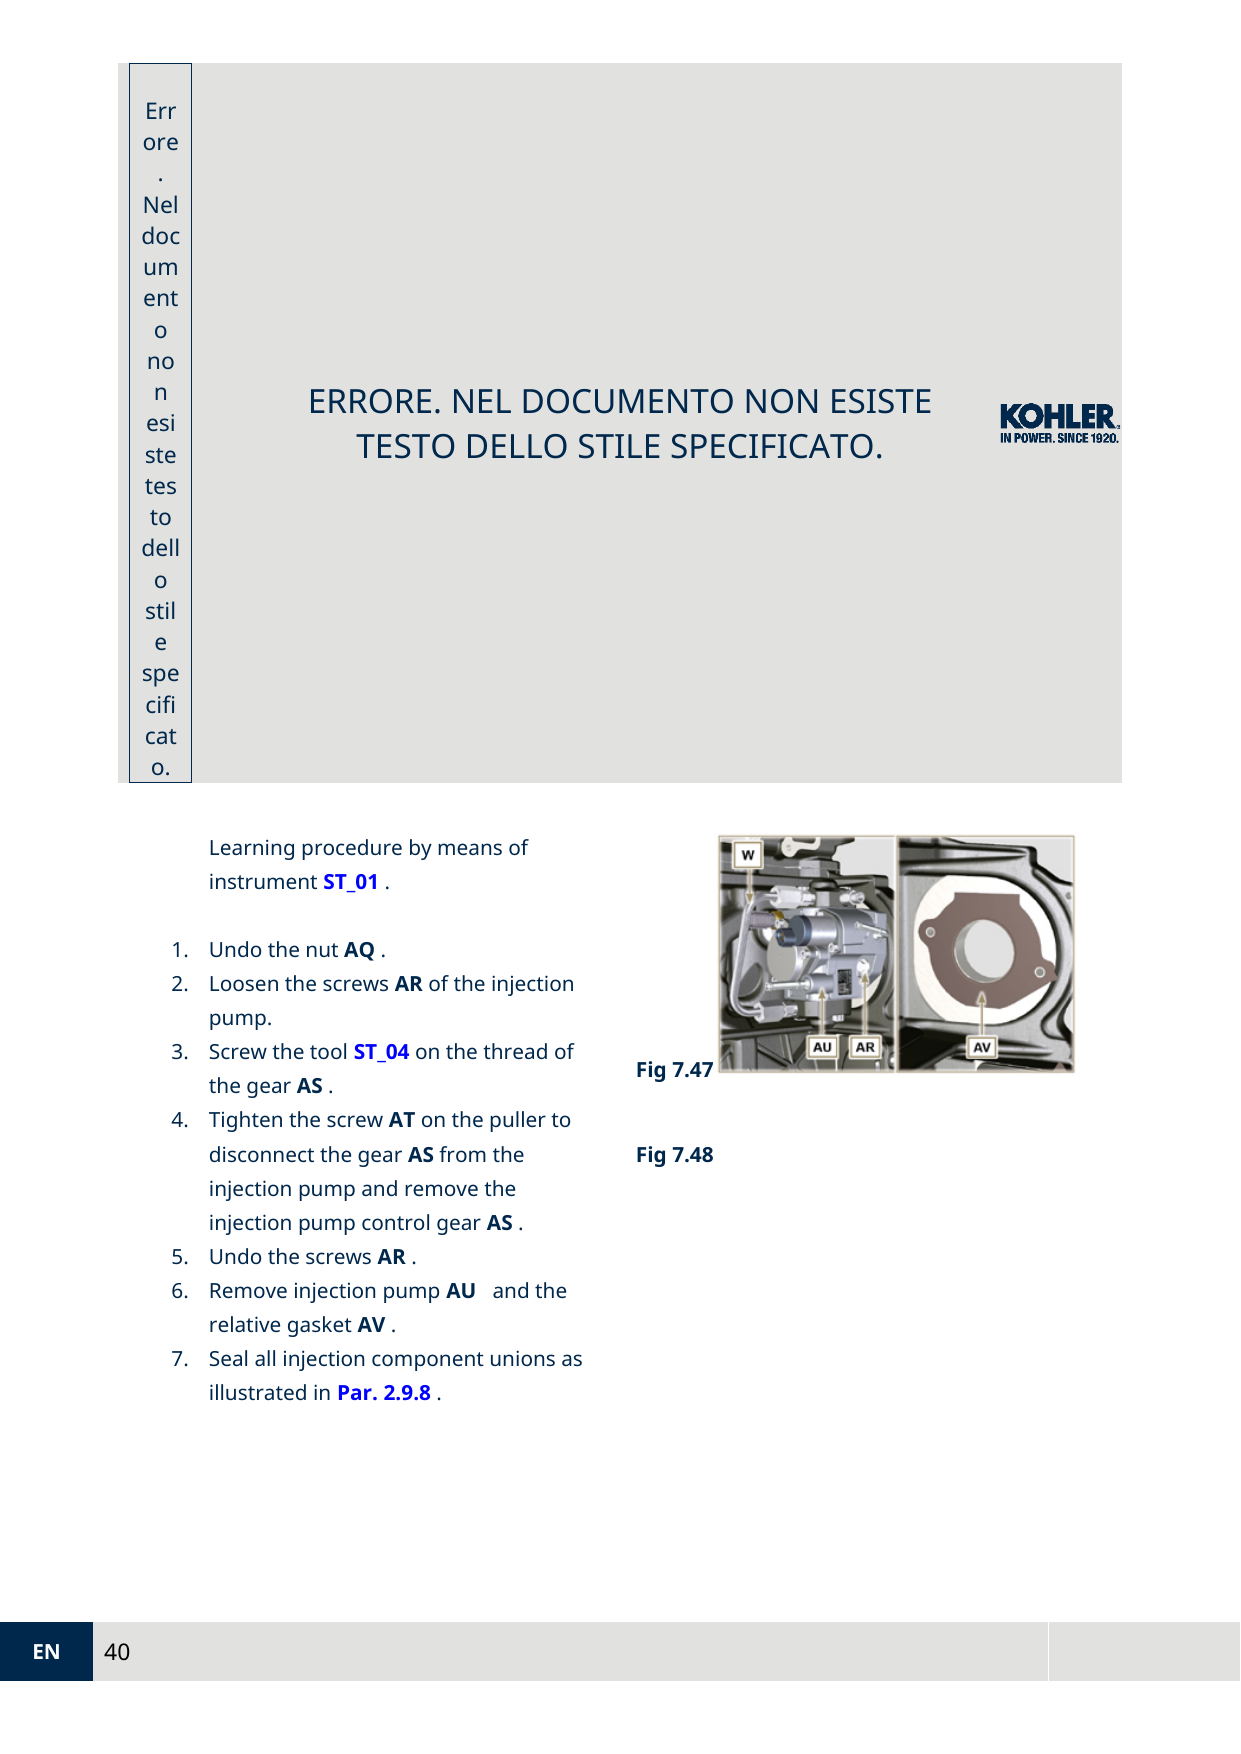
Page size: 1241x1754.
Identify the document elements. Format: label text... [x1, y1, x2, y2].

table_cell Fig 7.47 Fig 7.48 [620, 815, 1122, 1424]
picture [713, 830, 1080, 1078]
picture [1000, 403, 1121, 443]
table_cell 7.10.7 High-pressure fuel injection pump Important Before disassembling, carefully read Par. 2.17 . The injection pump is not repairable Should the fuel feeding pump need to be replaced, after assembly, it is necessary to perform the Pump Learning procedure by means of instrument ST_01 . Undo the nut AQ . Loosen the screws AR of the injection pump. Screw the tool ST_04 on the thread of the gear AS . Tighten the screw AT on the puller to disconnect the gear AS from the injection pump and remove the injection pump control gear AS . Undo the screws AR . Remove injection pump AU and the relative gasket AV . Seal all injection component unions as illustrated in Par. 2.9.8 . [118, 815, 620, 1424]
